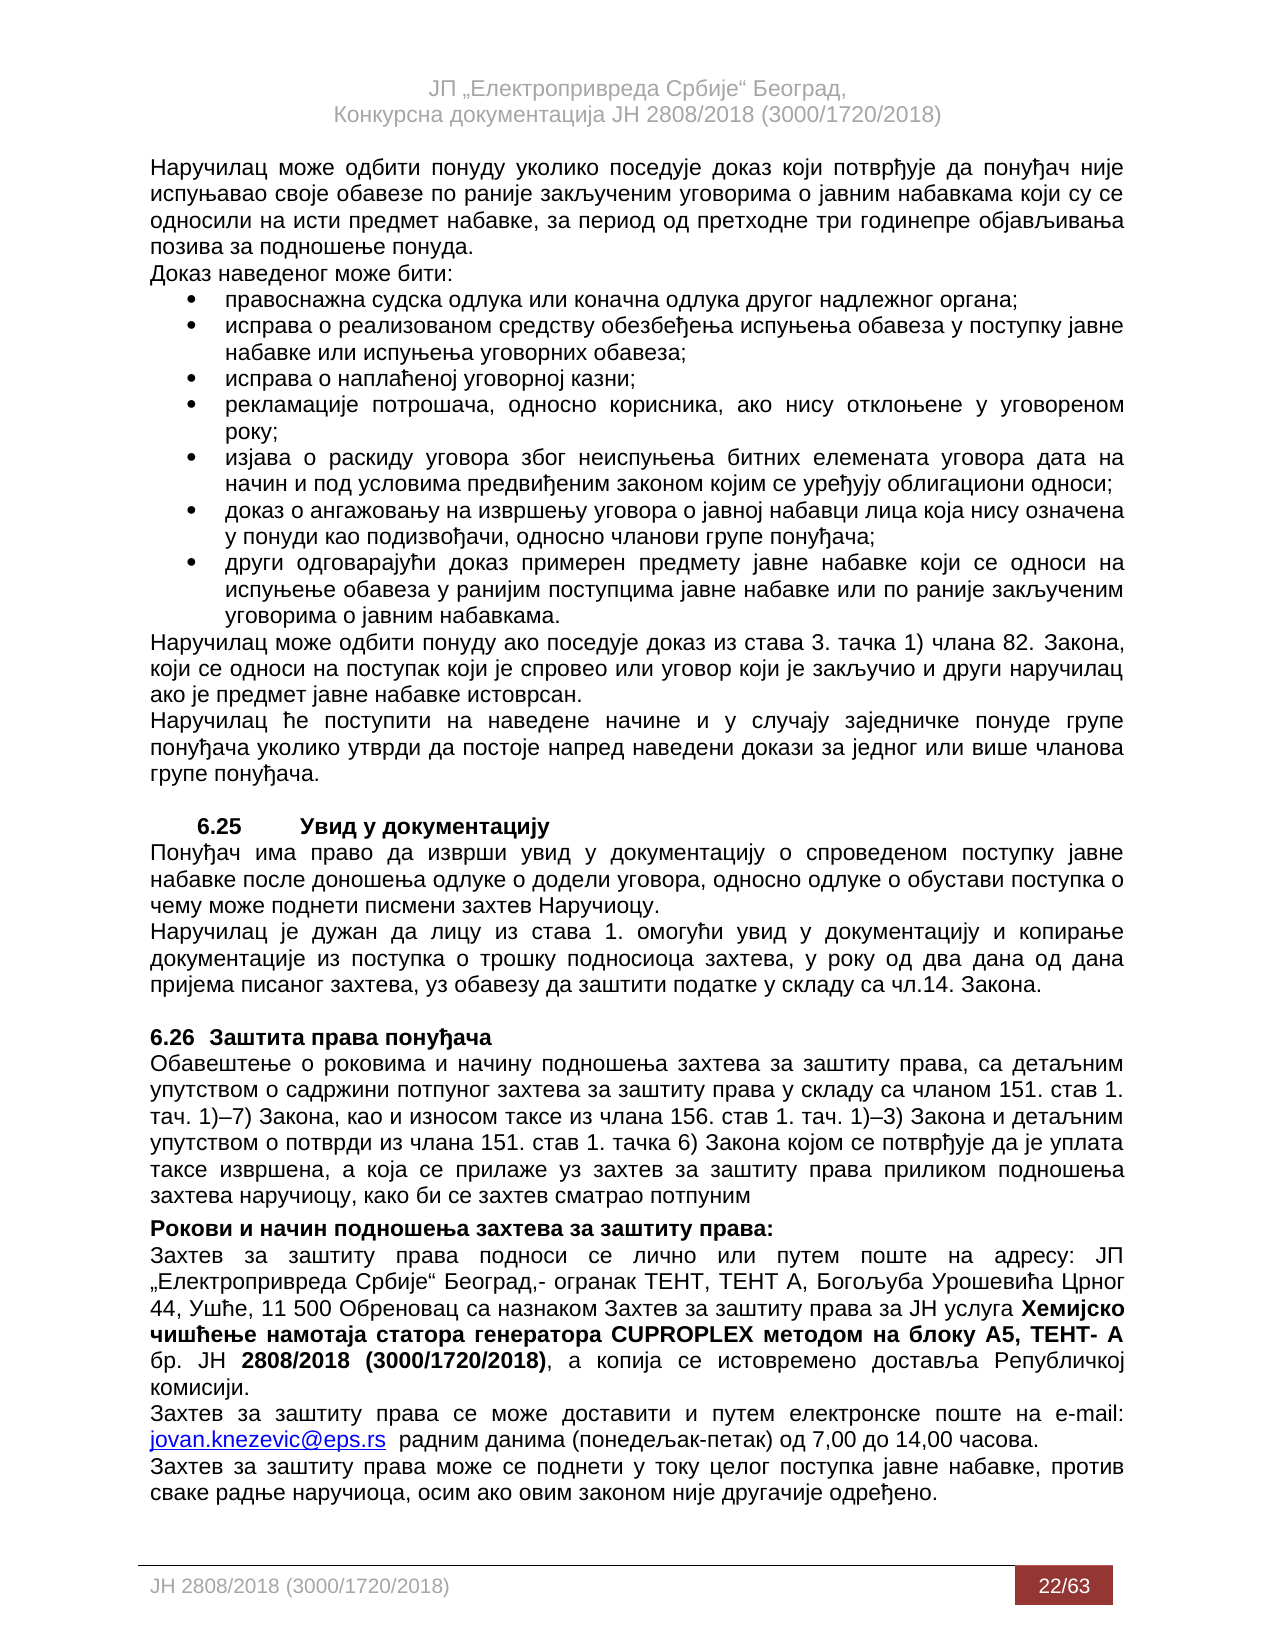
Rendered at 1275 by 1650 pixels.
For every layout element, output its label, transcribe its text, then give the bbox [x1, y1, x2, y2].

text Наручилац је дужан да лицу из става 1. омогући увид у документацију и копирање документације из поступка о трошку подносиоца захтева, у року од два дана од дана пријема писаног захтева, уз обавезу да заштити податке у складу са чл.14. Закона. [150, 918, 1125, 997]
text Захтев за заштиту права се може доставити и путем електронске поште на e-mail: jovan.knezevic@eps.rs радним данима (понедељак-петак) од 7,00 до 14,00 часова. [150, 1400, 1125, 1453]
text рекламације потрошача, односно корисника, ако нису отклоњене у уговореном року; [187, 391, 1125, 444]
text Доказ наведеног може бити: [150, 259, 1125, 286]
text исправа о реализованом средству обезбеђења испуњења обавеза у поступку јавне набавке или испуњења уговорних обавеза; [187, 312, 1125, 365]
text Наручилац ће поступити на наведене начине и у случају заједничке понуде групе понуђача уколико утврди да постоје напред наведени докази за једног или више чланова групе понуђача. [150, 707, 1125, 787]
list Увид у документацију [197, 813, 1125, 839]
text доказ о ангажовању на извршењу уговора о јавној набавци лица која нису означена у понуди као подизвођачи, односно чланови групе понуђача; [187, 497, 1125, 549]
text Рокови и начин подношења захтева за заштиту права: [150, 1215, 1125, 1242]
list Заштита права понуђача [150, 1024, 1125, 1050]
text Понуђач има право да изврши увид у документацију о спроведеном поступку јавне набавке после доношења одлуке о додели уговора, односно одлуке о обустави поступка о чему може поднети писмени захтев Наручиоцу. [150, 839, 1125, 918]
text исправа о наплаћеној уговорној казни; [187, 365, 1125, 391]
text изјава о раскиду уговора због неиспуњења битних елемената уговора дата на начин и под условима предвиђеним законом којим се уређују облигациони односи; [187, 444, 1125, 497]
text Захтев за заштиту права подноси се лично или путем поште на адресу: ЈП „Електропривреда Србије“ Београд,- огранак ТЕНТ, ТЕНТ А, Богољуба Урошевића Црног 44, Ушће, 11 500 Обреновац са назнаком Захтев за заштиту права за ЈН услуга Хемијско чишћење намотаја статора генератора CUPROPLEX методом на блоку А5, ТЕНТ- А бр. ЈН 2808/2018 (3000/1720/2018), а копија се истовремено доставља Републичкој комисији. [150, 1242, 1125, 1400]
text други одговарајући доказ примерен предмету јавне набавке који се односи на испуњење обавеза у ранијим поступцима јавне набавке или по раније закљученим уговорима о јавним набавкама. [187, 549, 1125, 628]
text Обавештење о роковима и начину подношења захтева за заштиту права, са детаљним упутством о садржини потпуног захтева за заштиту права у складу са чланом 151. став 1. тач. 1)–7) Закона, као и износом таксе из члана 156. став 1. тач. 1)–3) Закона и детаљним упутством о потврди из члана 151. став 1. тачка 6) Закона којом се потврђује да је уплата таксе извршена, а која се прилаже уз захтев за заштиту права приликом подношења захтева наручиоцу, како би се захтев сматрао потпуним [150, 1050, 1125, 1208]
text Наручилац може одбити понуду уколико поседује доказ који потврђује да понуђач није испуњавао своје обавезе по раније закљученим уговорима о јавним набавкама који су се односили на исти предмет набавке, за период од претходне три годинепре објављивања позива за подношење понуда. [150, 154, 1125, 259]
text Захтев за заштиту права може се поднети у току целог поступка јавне набавке, против сваке радње наручиоца, осим ако овим законом није другачије одређено. [150, 1453, 1125, 1505]
text правоснажна судска одлука или коначна одлука другог надлежног органа; [187, 286, 1125, 312]
text Наручилац може одбити понуду ако поседује доказ из става 3. тачка 1) члана 82. Закона, који се односи на поступак који је спровео или уговор који је закључио и други наручилац ако је предмет јавне набавке истоврсан. [150, 628, 1125, 707]
